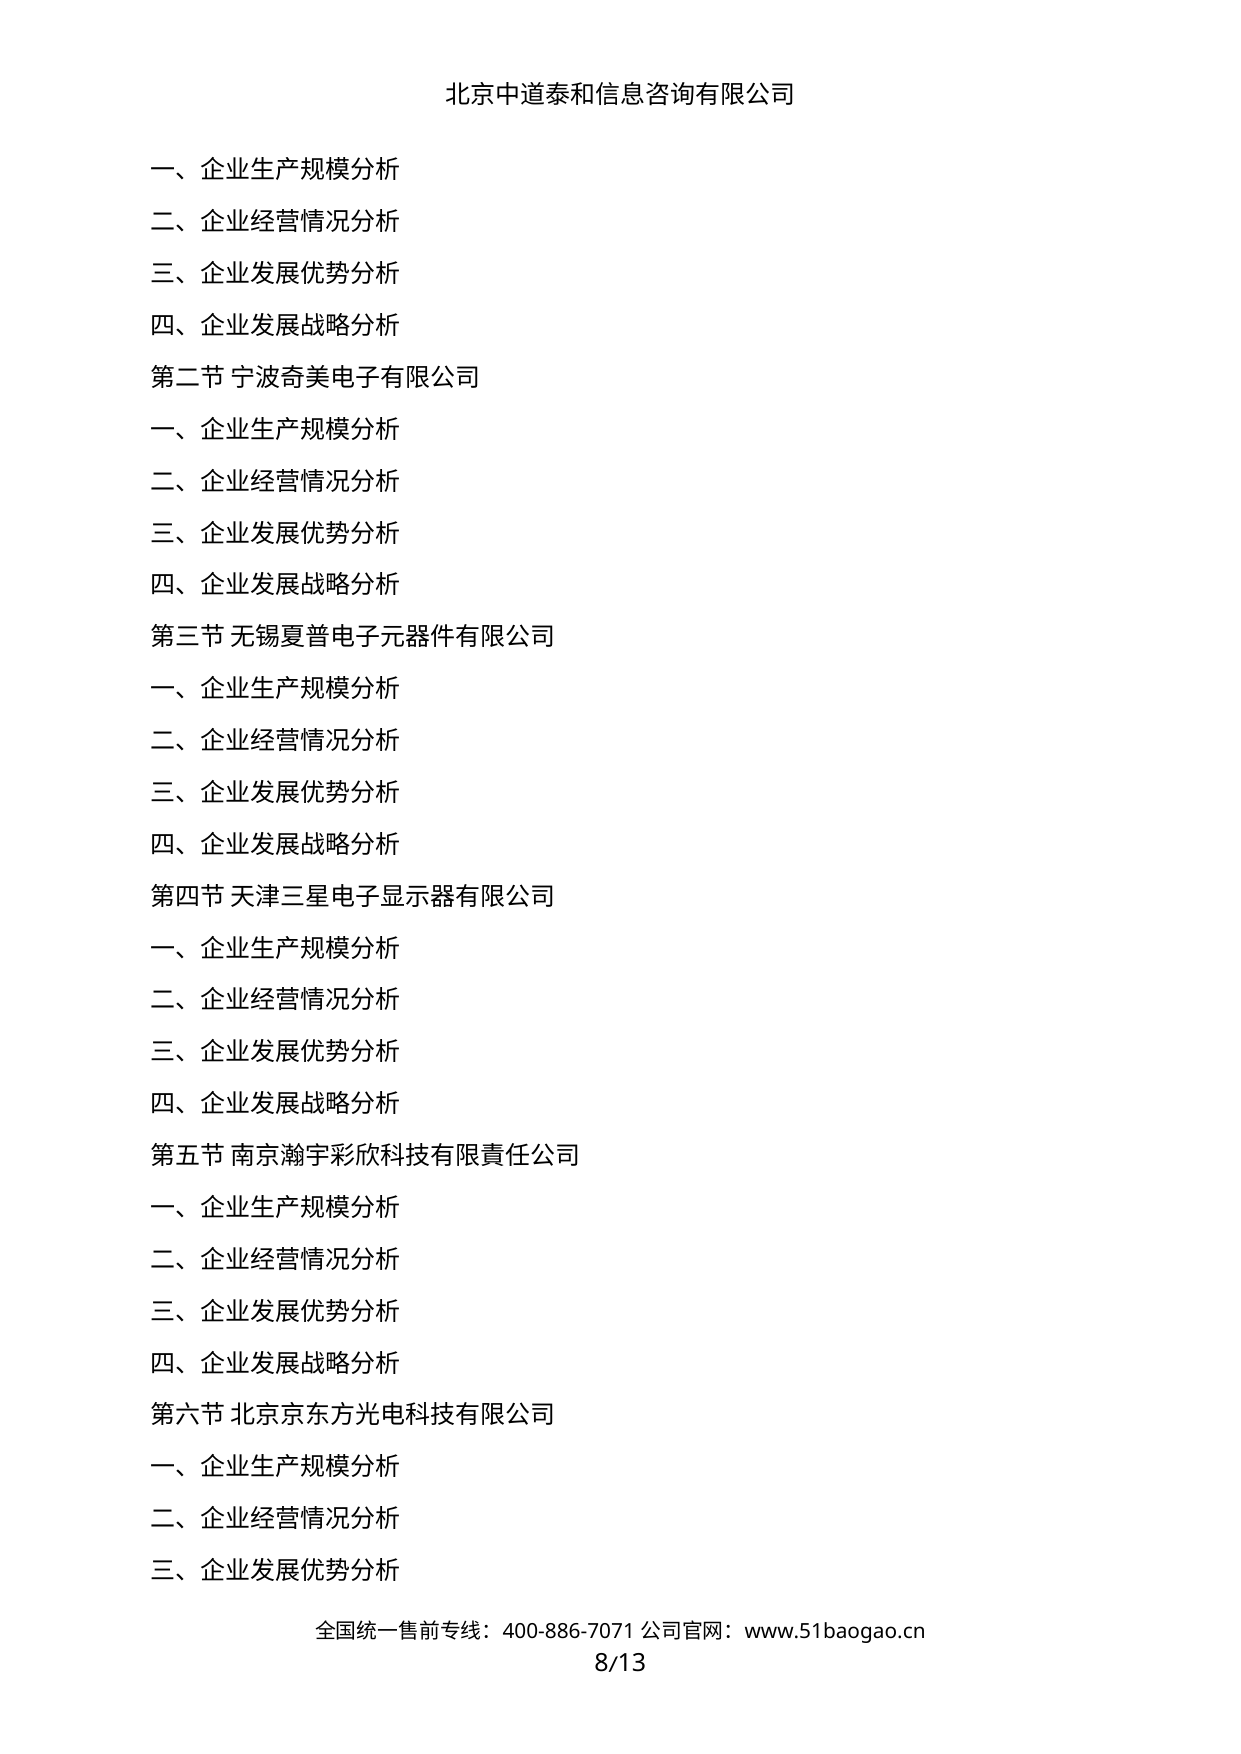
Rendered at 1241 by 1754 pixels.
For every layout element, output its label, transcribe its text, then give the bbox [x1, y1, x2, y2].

text 三、企业发展优势分析 [150, 772, 1090, 809]
text 第二节 宁波奇美电子有限公司 [150, 357, 1090, 394]
text 三、企业发展优势分析 [150, 254, 1090, 290]
text 第四节 天津三星电子显示器有限公司 [150, 876, 1090, 912]
text 一、企业生产规模分析 [150, 1447, 1090, 1483]
text 第五节 南京瀚宇彩欣科技有限責任公司 [150, 1136, 1090, 1172]
text 第三节 无锡夏普电子元器件有限公司 [150, 617, 1090, 653]
text 四、企业发展战略分析 [150, 824, 1090, 861]
text 第六节 北京京东方光电科技有限公司 [150, 1395, 1090, 1431]
text 四、企业发展战略分析 [150, 565, 1090, 601]
text 四、企业发展战略分析 [150, 306, 1090, 342]
text 三、企业发展优势分析 [150, 1551, 1090, 1587]
text 三、企业发展优势分析 [150, 1032, 1090, 1068]
text 一、企业生产规模分析 [150, 150, 1090, 186]
text 一、企业生产规模分析 [150, 928, 1090, 964]
text 三、企业发展优势分析 [150, 513, 1090, 549]
text 一、企业生产规模分析 [150, 669, 1090, 705]
text 二、企业经营情况分析 [150, 202, 1090, 238]
text 一、企业生产规模分析 [150, 1187, 1090, 1224]
text 二、企业经营情况分析 [150, 461, 1090, 497]
text 二、企业经营情况分析 [150, 721, 1090, 757]
text 三、企业发展优势分析 [150, 1291, 1090, 1327]
text 二、企业经营情况分析 [150, 1499, 1090, 1535]
text 一、企业生产规模分析 [150, 409, 1090, 446]
text 二、企业经营情况分析 [150, 980, 1090, 1016]
text 二、企业经营情况分析 [150, 1239, 1090, 1276]
text 四、企业发展战略分析 [150, 1084, 1090, 1120]
text 四、企业发展战略分析 [150, 1343, 1090, 1379]
